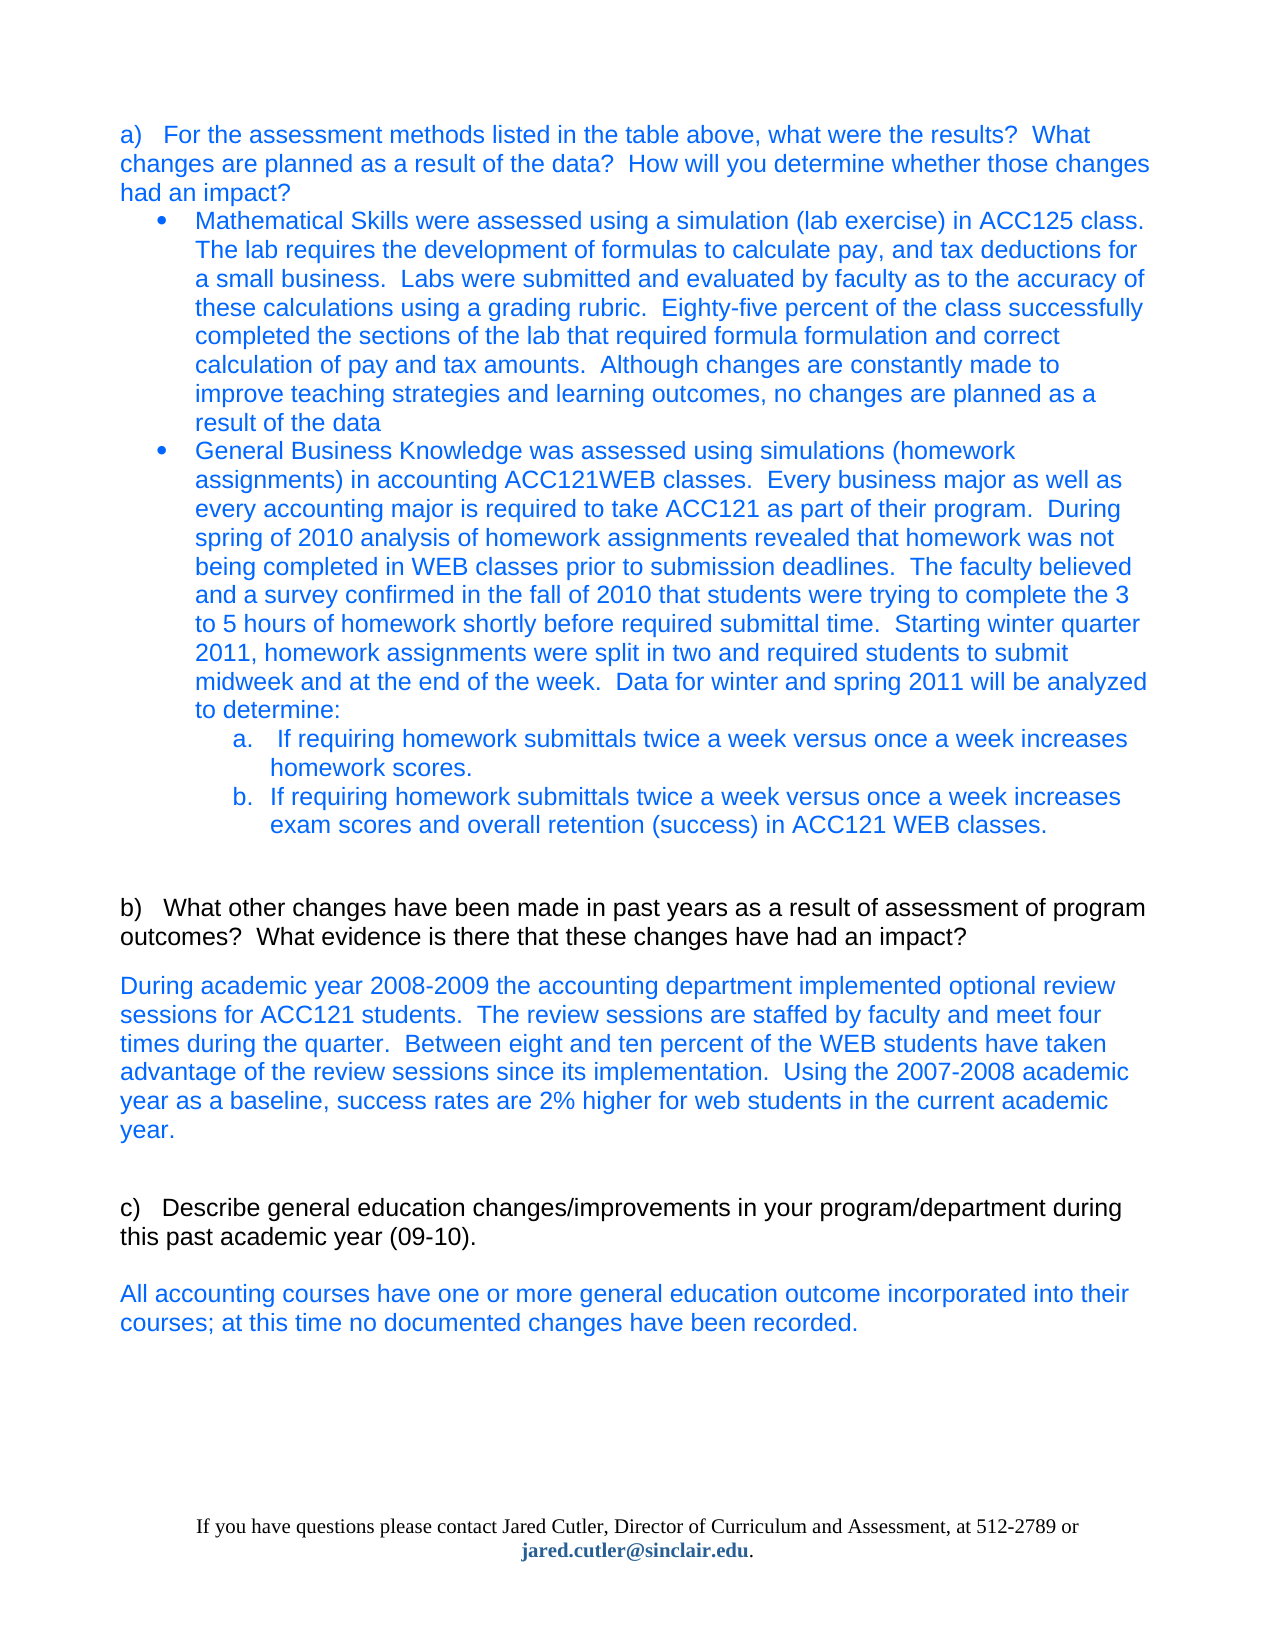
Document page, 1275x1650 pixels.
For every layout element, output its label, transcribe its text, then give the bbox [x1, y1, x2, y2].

text c) Describe general education changes/improvements in your program/department during this past academic year (09-10). [120, 1193, 1155, 1251]
list Mathematical Skills were assessed using a simulation (lab exercise) in ACC125 class. The lab requires the development of formulas to calculate pay, and tax deductions for a small business. Labs were submitted and evaluated by faculty as to the accuracy of these calculations using a grading rubric. Eighty-five percent of the class successfully completed the sections of the lab that required formula formulation and correct calculation of pay and tax amounts. Although changes are constantly made to improve teaching strategies and learning outcomes, no changes are planned as a result of the data [157, 206, 1155, 436]
text All accounting courses have one or more general education outcome incorporated into their courses; at this time no documented changes have been recorded. [120, 1279, 1155, 1337]
list General Business Knowledge was assessed using simulations (homework assignments) in accounting ACC121WEB classes. Every business major as well as every accounting major is required to take ACC121 as part of their program. During spring of 2010 analysis of homework assignments revealed that homework was not being completed in WEB classes prior to submission deadlines. The faculty believed and a survey confirmed in the fall of 2010 that students were trying to complete the 3 to 5 hours of homework shortly before required submittal time. Starting winter quarter 2011, homework assignments were split in two and required students to submit midweek and at the end of the week. Data for winter and spring 2011 will be analyzed to determine: [157, 436, 1155, 724]
text b) What other changes have been made in past years as a result of assessment of program outcomes? What evidence is there that these changes have had an impact? [120, 893, 1155, 950]
list If requiring homework submittals twice a week versus once a week increases homework scores. [232, 724, 1155, 781]
text a) For the assessment methods listed in the table above, what were the results? What changes are planned as a result of the data? How will you determine whether those changes had an impact? [120, 120, 1155, 206]
list If requiring homework submittals twice a week versus once a week increases exam scores and overall retention (success) in ACC121 WEB classes. [232, 781, 1155, 839]
text During academic year 2008-2009 the accounting department implemented optional review sessions for ACC121 students. The review sessions are staffed by faculty and meet four times during the quarter. Between eight and ten percent of the WEB students have taken advantage of the review sessions since its implementation. Using the 2007-2008 academic year as a baseline, success rates are 2% higher for web students in the current academic year. [120, 971, 1155, 1144]
